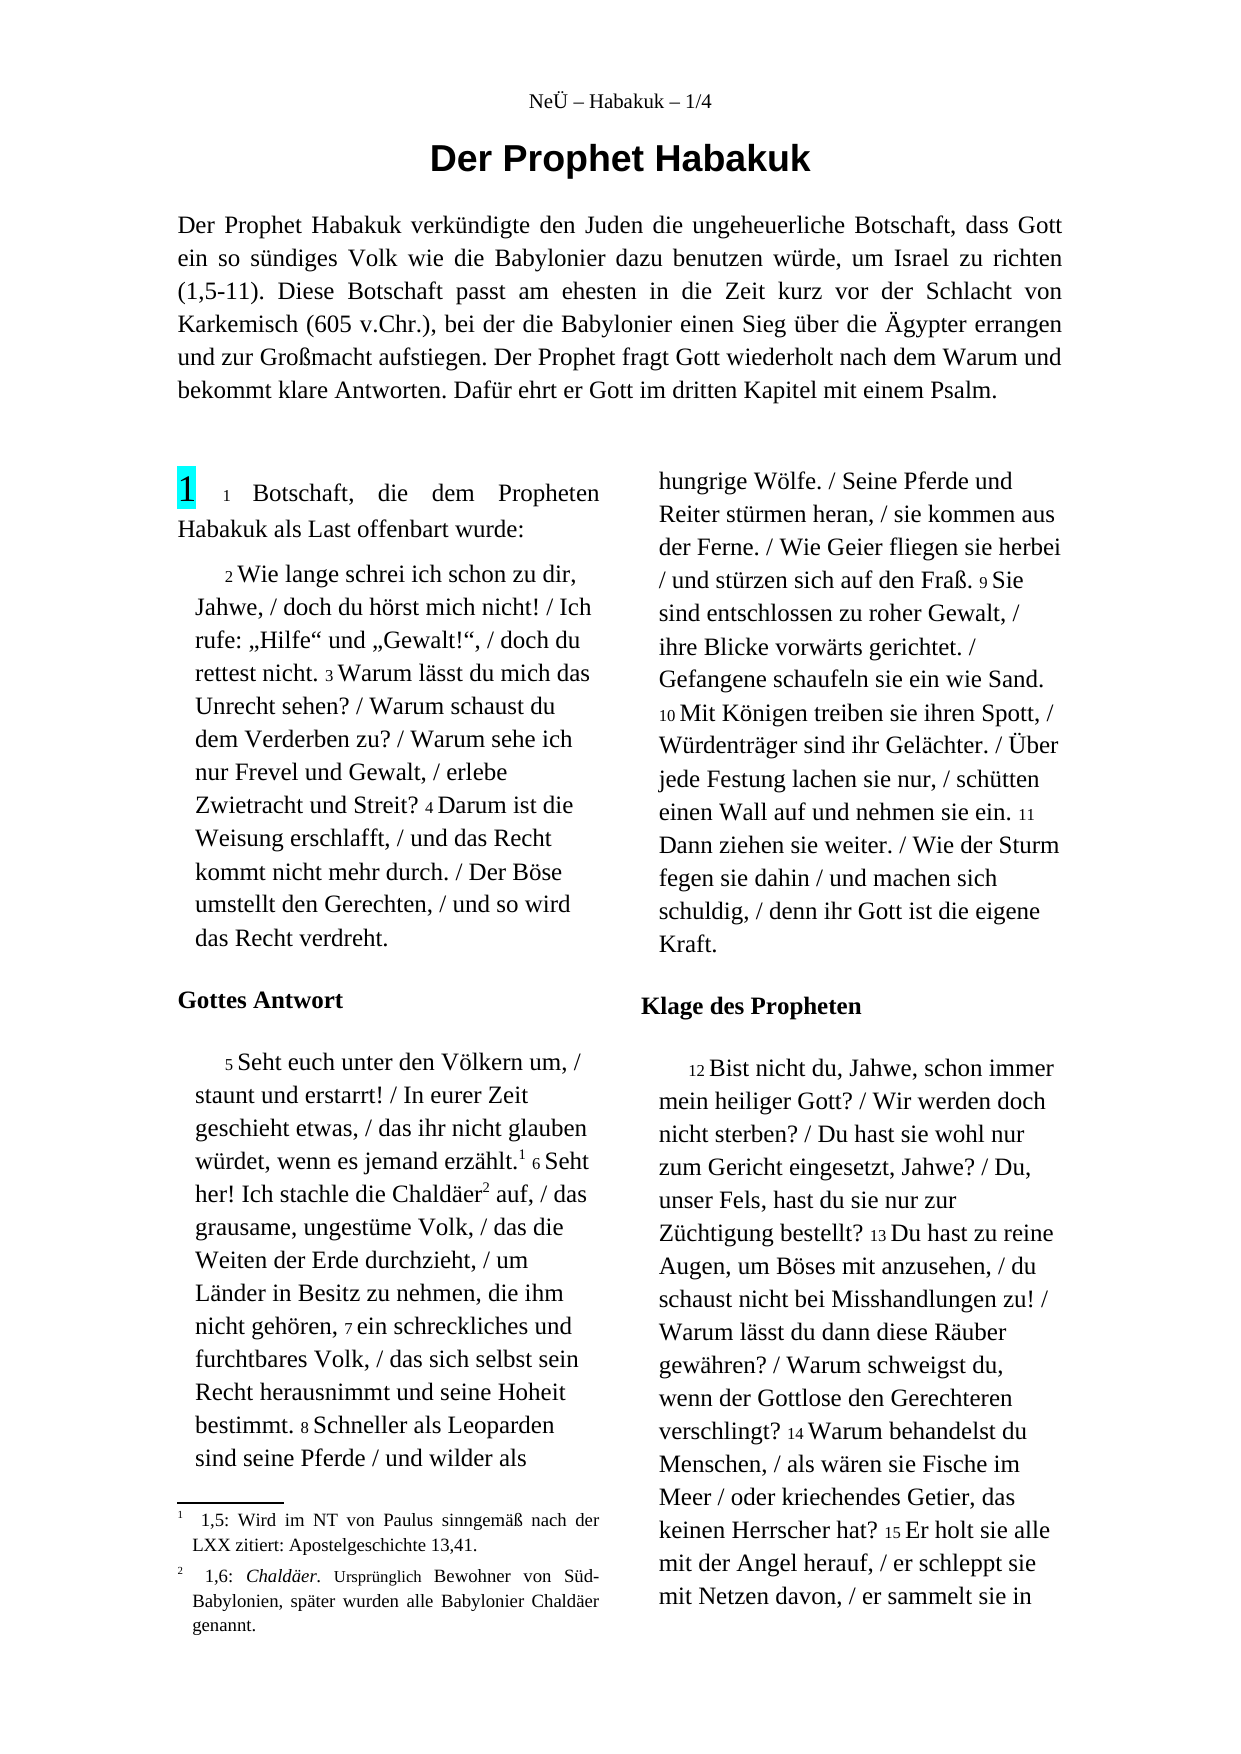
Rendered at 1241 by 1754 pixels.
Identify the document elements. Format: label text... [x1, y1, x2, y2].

text 5 Seht euch unter den Völkern um, / staunt und erstarrt! / In eurer Zeit geschieht etwas, / das ihr nicht glauben würdet, wenn es jemand erzählt. 6 Seht her! Ich stachle die Chaldäer auf, / das grausame, ungestüme Volk, / das die Weiten der Erde durchzieht, / um Länder in Besitz zu nehmen, die ihm nicht gehören, 7 ein schreckliches und furchtbares Volk, / das sich selbst sein Recht herausnimmt und seine Hoheit bestimmt. 8 Schneller als Leoparden sind seine Pferde / und wilder als hungrige Wölfe. / Seine Pferde und Reiter stürmen heran, / sie kommen aus der Ferne. / Wie Geier fliegen sie herbei / und stürzen sich auf den Fraß. 9 Sie sind entschlossen zu roher Gewalt, / ihre Blicke vorwärts gerichtet. / Gefangene schaufeln sie ein wie Sand. 10 Mit Königen treiben sie ihren Spott, / Würdenträger sind ihr Gelächter. / Über jede Festung lachen sie nur, / schütten einen Wall auf und nehmen sie ein. 11 Dann ziehen sie weiter. / Wie der Sturm fegen sie dahin / und machen sich schuldig, / denn ihr Gott ist die eigene Kraft. [658, 466, 1063, 957]
text 5 Seht euch unter den Völkern um, / staunt und erstarrt! / In eurer Zeit geschieht etwas, / das ihr nicht glauben würdet, wenn es jemand erzählt. 6 Seht her! Ich stachle die Chaldäer auf, / das grausame, ungestüme Volk, / das die Weiten der Erde durchzieht, / um Länder in Besitz zu nehmen, die ihm nicht gehören, 7 ein schreckliches und furchtbares Volk, / das sich selbst sein Recht herausnimmt und seine Hoheit bestimmt. 8 Schneller als Leoparden sind seine Pferde / und wilder als hungrige Wölfe. / Seine Pferde und Reiter stürmen heran, / sie kommen aus der Ferne. / Wie Geier fliegen sie herbei / und stürzen sich auf den Fraß. 9 Sie sind entschlossen zu roher Gewalt, / ihre Blicke vorwärts gerichtet. / Gefangene schaufeln sie ein wie Sand. 10 Mit Königen treiben sie ihren Spott, / Würdenträger sind ihr Gelächter. / Über jede Festung lachen sie nur, / schütten einen Wall auf und nehmen sie ein. 11 Dann ziehen sie weiter. / Wie der Sturm fegen sie dahin / und machen sich schuldig, / denn ihr Gott ist die eigene Kraft. [195, 1047, 599, 1472]
text Gottes Antwort [177, 985, 599, 1013]
text 1 1 Botschaft, die dem Propheten Habakuk als Last offenbart wurde: [177, 466, 599, 543]
text Der Prophet Habakuk verkündigte den Juden die ungeheuerliche Botschaft, dass Gott ein so sündiges Volk wie die Babylonier dazu benutzen würde, um Israel zu richten (1,5-11). Diese Botschaft passt am ehesten in die Zeit kurz vor der Schlacht von Karkemisch (605 v.Chr.), bei der die Babylonier einen Sieg über die Ägypter errangen und zur Großmacht aufstiegen. Der Prophet fragt Gott wiederholt nach dem Warum und bekommt klare Antworten. Dafür ehrt er Gott im dritten Kapitel mit einem Psalm. [177, 210, 1063, 404]
text 2 Wie lange schrei ich schon zu dir, Jahwe, / doch du hörst mich nicht! / Ich rufe: „Hilfe“ und „Gewalt!“, / doch du rettest nicht. 3 Warum lässt du mich das Unrecht sehen? / Warum schaust du dem Verderben zu? / Warum sehe ich nur Frevel und Gewalt, / erlebe Zwietracht und Streit? 4 Darum ist die Weisung erschlafft, / und das Recht kommt nicht mehr durch. / Der Böse umstellt den Gerechten, / und so wird das Recht verdreht. [195, 559, 599, 951]
text Klage des Propheten [641, 991, 1063, 1020]
title Der Prophet Habakuk [177, 136, 1063, 179]
